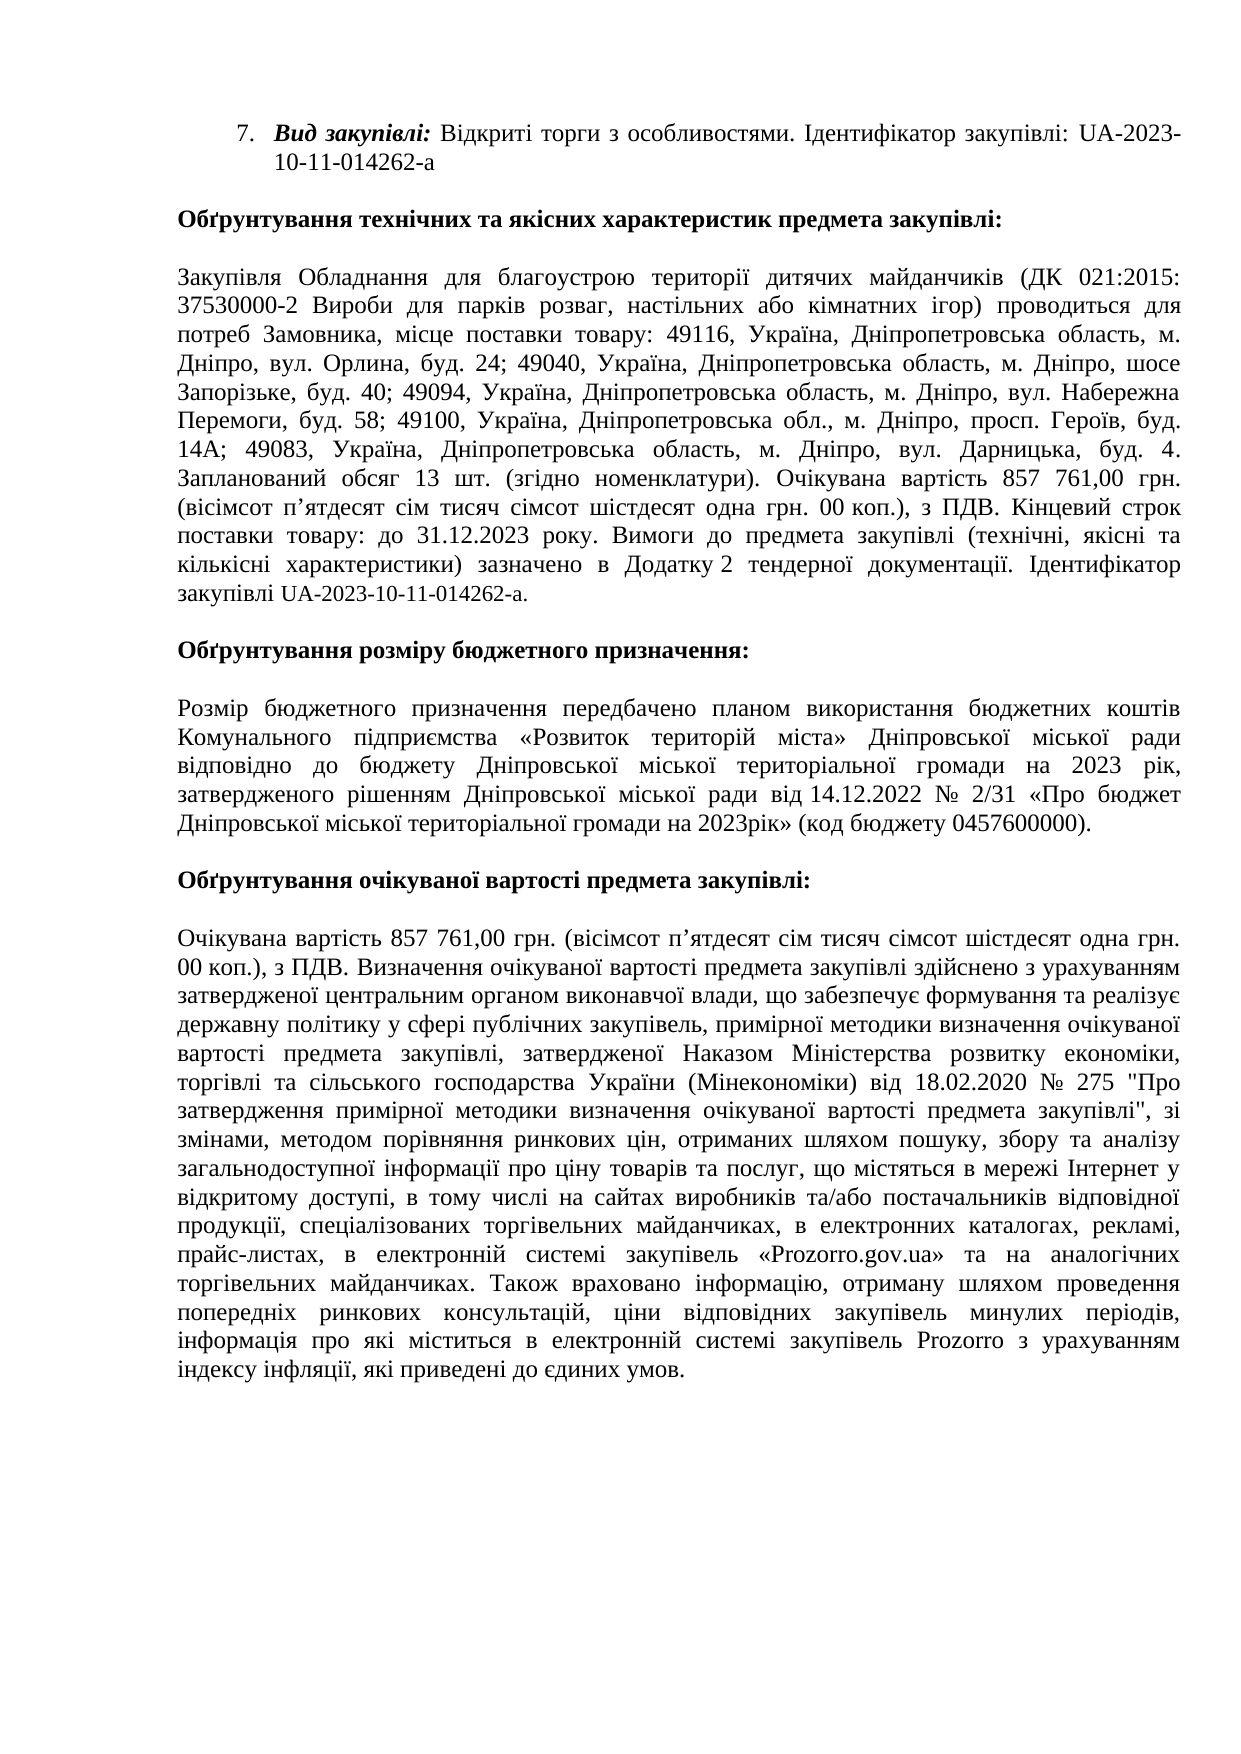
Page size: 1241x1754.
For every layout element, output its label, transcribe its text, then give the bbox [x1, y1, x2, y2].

text Обґрунтування розміру бюджетного призначення: [177, 636, 1181, 664]
list Вид закупівлі: Відкриті торги з особливостями. Ідентифікатор закупівлі: UA-2023-10-11-014262-a [236, 118, 1181, 176]
text Розмір бюджетного призначення передбачено планом використання бюджетних коштів Комунального підприємства «Розвиток територій міста» Дніпровської міської ради відповідно до бюджету Дніпровської міської територіальної громади на 2023 рік, затвердженого рішенням Дніпровської міської ради від 14.12.2022 № 2/31 «Про бюджет Дніпровської міської територіальної громади на 2023рік» (код бюджету 0457600000). [177, 693, 1181, 837]
text Обґрунтування очікуваної вартості предмета закупівлі: [177, 866, 1181, 894]
text Закупівля Обладнання для благоустрою території дитячих майданчиків (ДК 021:2015: 37530000-2 Вироби для парків розваг, настільних або кімнатних ігор) проводиться для потреб Замовника, місце поставки товару: 49116, Україна, Дніпропетровська область, м. Дніпро, вул. Орлина, буд. 24; 49040, Україна, Дніпропетровська область, м. Дніпро, шосе Запорізьке, буд. 40; 49094, Україна, Дніпропетровська область, м. Дніпро, вул. Набережна Перемоги, буд. 58; 49100, Україна, Дніпропетровська обл., м. Дніпро, просп. Героїв, буд. 14А; 49083, Україна, Дніпропетровська область, м. Дніпро, вул. Дарницька, буд. 4. Запланований обсяг 13 шт. (згідно номенклатури). Очікувана вартість 857 761,00 грн. (вісімсот п’ятдесят сім тисяч сімсот шістдесят одна грн. 00 коп.), з ПДВ. Кінцевий строк поставки товару: до 31.12.2023 року. Вимоги до предмета закупівлі (технічні, якісні та кількісні характеристики) зазначено в Додатку 2 тендерної документації. Ідентифікатор закупівлі UA-2023-10-11-014262-a. [177, 262, 1181, 607]
text Обґрунтування технічних та якісних характеристик предмета закупівлі: [177, 204, 1181, 233]
text Очікувана вартість 857 761,00 грн. (вісімсот п’ятдесят сім тисяч сімсот шістдесят одна грн. 00 коп.), з ПДВ. Визначення очікуваної вартості предмета закупівлі здійснено з урахуванням затвердженої центральним органом виконавчої влади, що забезпечує формування та реалізує державну політику у сфері публічних закупівель, примірної методики визначення очікуваної вартості предмета закупівлі, затвердженої Наказом Міністерства розвитку економіки, торгівлі та сільського господарства України (Мінекономіки) від 18.02.2020 № 275 "Про затвердження примірної методики визначення очікуваної вартості предмета закупівлі", зі змінами, методом порівняння ринкових цін, отриманих шляхом пошуку, збору та аналізу загальнодоступної інформації про ціну товарів та послуг, що містяться в мережі Інтернет у відкритому доступі, в тому числі на сайтах виробників та/або постачальників відповідної продукції, спеціалізованих торгівельних майданчиках, в електронних каталогах, рекламі, прайс-листах, в електронній системі закупівель «Prozorro.gov.ua» та на аналогічних торгівельних майданчиках. Також враховано інформацію, отриману шляхом проведення попередніх ринкових консультацій, ціни відповідних закупівель минулих періодів, інформація про які міститься в електронній системі закупівель Prozorro з урахуванням індексу інфляції, які приведені до єдиних умов. [177, 923, 1181, 1383]
